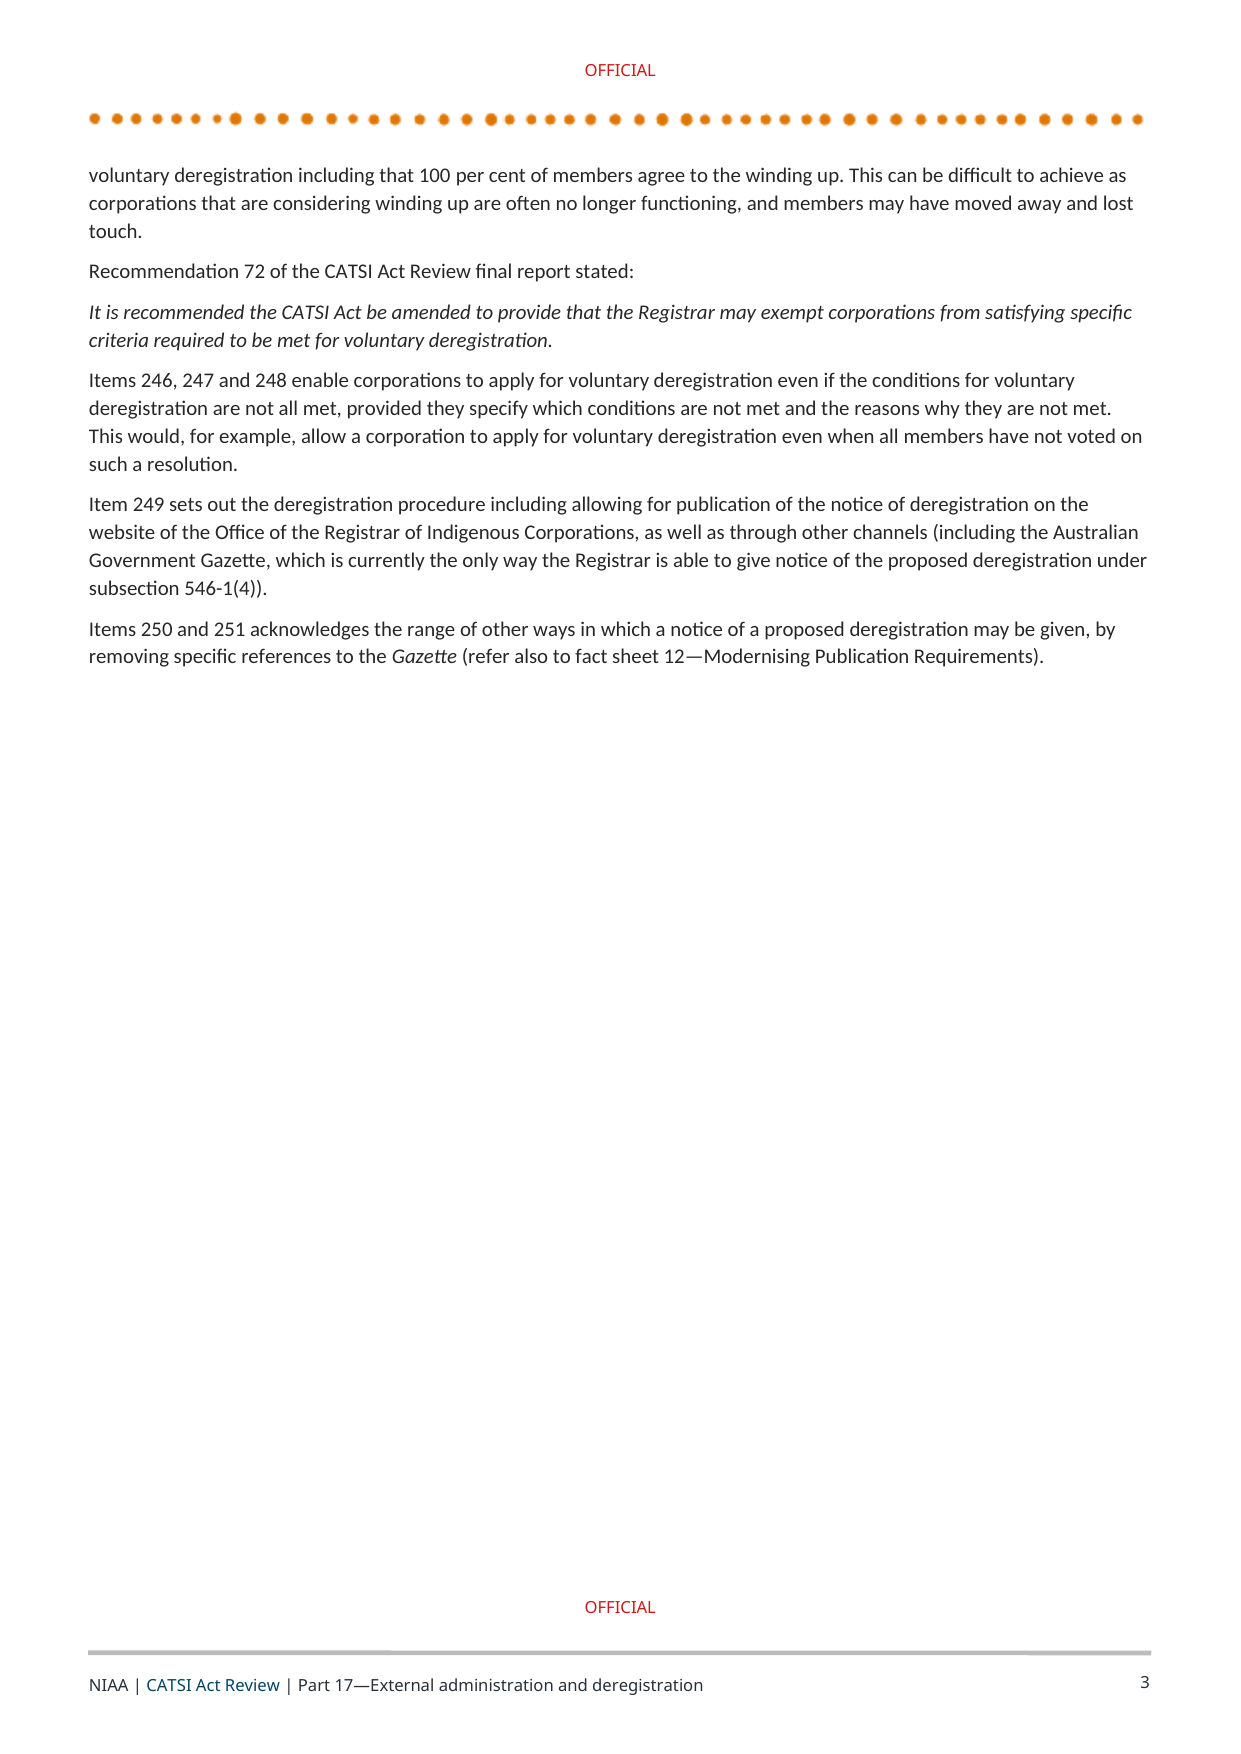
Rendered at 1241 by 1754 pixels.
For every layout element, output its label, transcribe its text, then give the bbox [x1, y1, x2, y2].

picture [167, 1679, 176, 1691]
picture [88, 103, 1152, 134]
text Item 249 sets out the deregistration procedure including allowing for publication of the notice of deregistration on the website of the Office of the Registrar of Indigenous Corporations, as well as through other channels (including the Australian Government Gazette, which is currently the only way the Registrar is able to give notice of the proposed deregistration under subsection 546-1(4)). [89, 492, 1152, 601]
text It is recommended the CATSI Act be amended to provide that the Registrar may exempt corporations from satisfying specific criteria required to be met for voluntary deregistration. [89, 299, 1152, 352]
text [89, 162, 1152, 244]
picture [187, 1679, 191, 1689]
text Recommendation 72 of the CATSI Act Review final report stated: [89, 259, 1152, 284]
text Items 246, 247 and 248 enable corporations to apply for voluntary deregistration even if the conditions for voluntary deregistration are not all met, provided they specify which conditions are not met and the reasons why they are not met. This would, for example, allow a corporation to apply for voluntary deregistration even when all members have not voted on such a resolution. [89, 367, 1152, 477]
text Items 250 and 251 acknowledges the range of other ways in which a notice of a proposed deregistration may be given, by removing specific references to the Gazette (refer also to fact sheet 12—Modernising Publication Requirements). [89, 616, 1152, 669]
